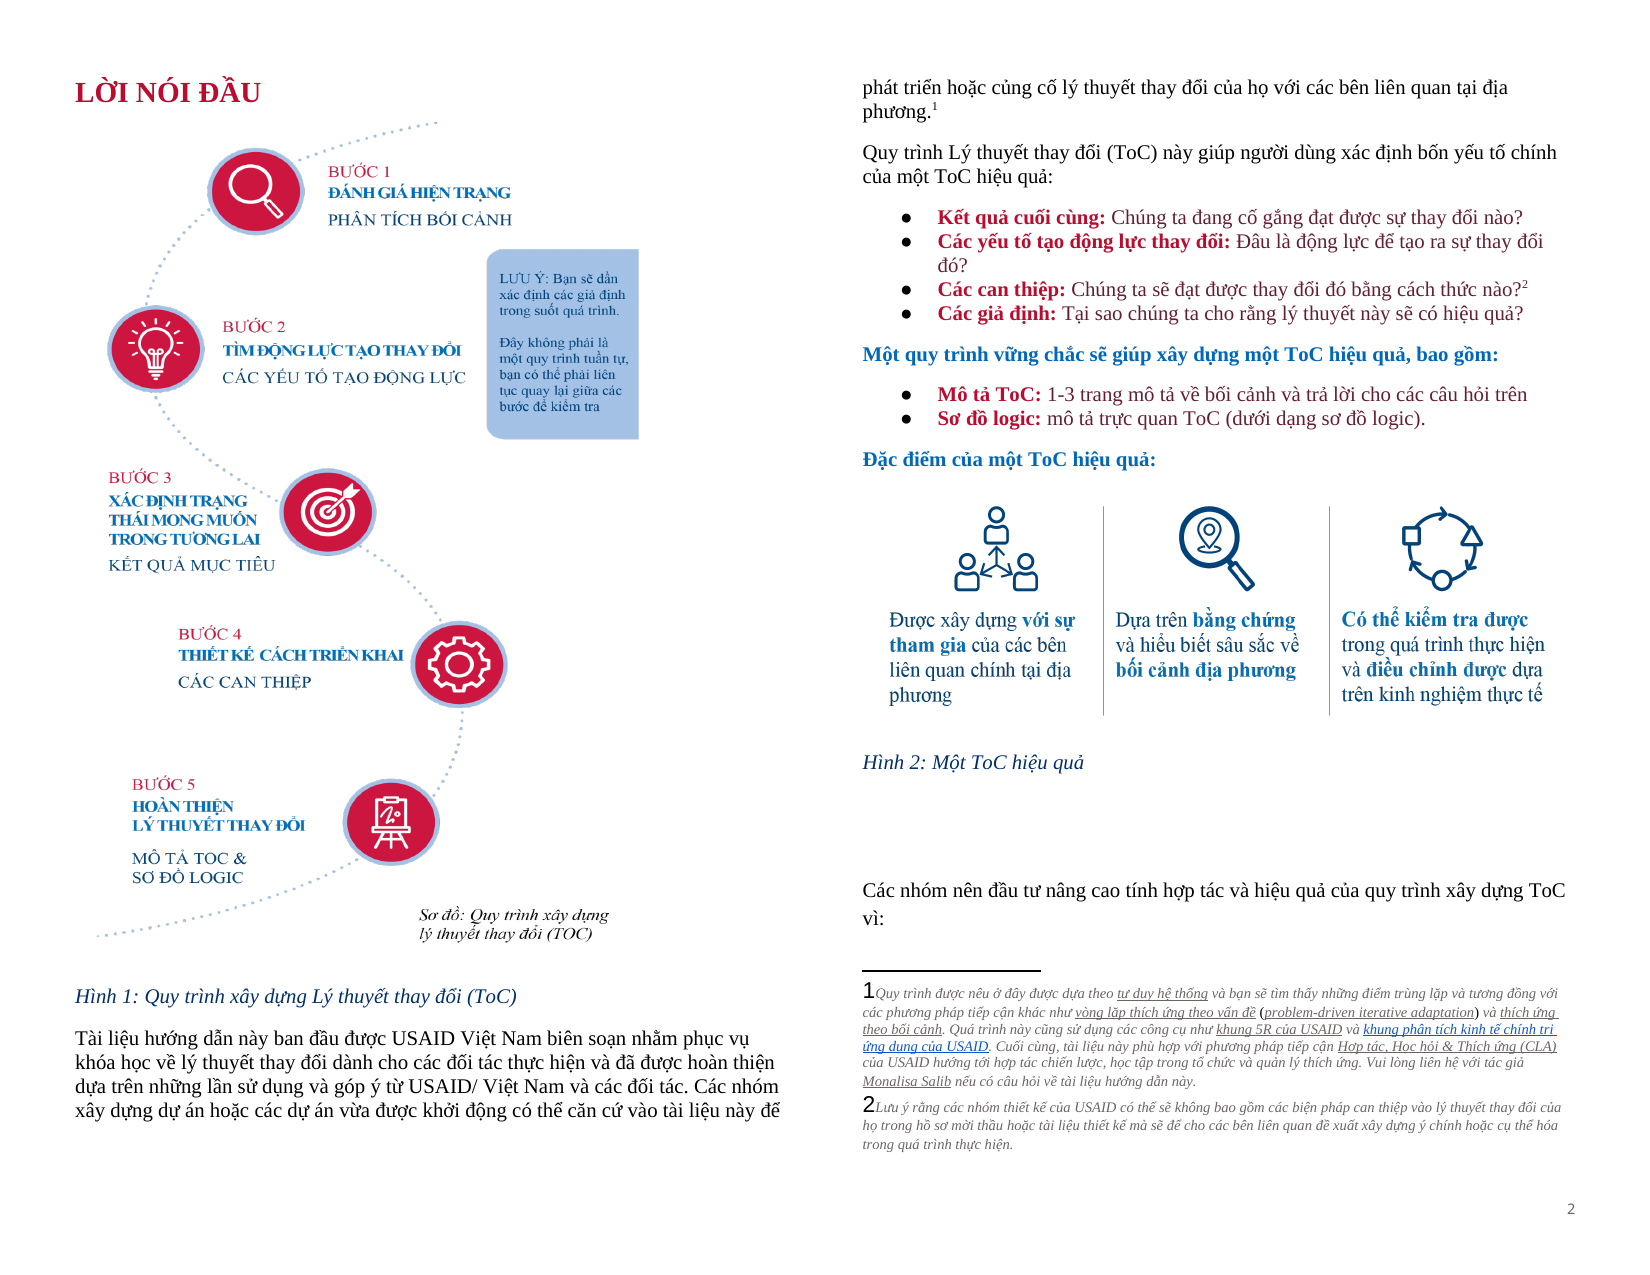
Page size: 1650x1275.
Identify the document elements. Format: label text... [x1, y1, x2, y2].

text Đặc điểm của một ToC hiệu quả: [862, 447, 1575, 471]
text Quy trình Lý thuyết thay đổi (ToC) này giúp người dùng xác định bốn yếu tố chính của một ToC hiệu quả: [862, 140, 1575, 188]
list Kết quả cuối cùng: Chúng ta đang cố gắng đạt được sự thay đổi nào? [900, 204, 1575, 229]
text Một quy trình vững chắc sẽ giúp xây dựng một ToC hiệu quả, bao gồm: [862, 342, 1575, 366]
picture [75, 110, 654, 958]
text Tài liệu hướng dẫn này ban đầu được USAID Việt Nam biên soạn nhằm phục vụ khóa học về lý thuyết thay đổi dành cho các đối tác thực hiện và đã được hoàn thiện dựa trên những lần sử dụng và góp ý từ USAID/ Việt Nam và các đối tác. Các nhóm xây dựng dự án hoặc các dự án vừa được khởi động có thể căn cứ vào tài liệu này để phát triển hoặc củng cố lý thuyết thay đổi của họ với các bên liên quan tại địa phương. [862, 75, 1575, 123]
list Các yếu tố tạo động lực thay đổi: Đâu là động lực để tạo ra sự thay đổi đó? [900, 229, 1575, 277]
text Các nhóm nên đầu tư nâng cao tính hợp tác và hiệu quả của quy trình xây dựng ToC vì: [862, 878, 1575, 929]
list Các giả định: Tại sao chúng ta cho rằng lý thuyết này sẽ có hiệu quả? [900, 301, 1575, 325]
list Mô tả ToC: 1-3 trang mô tả về bối cảnh và trả lời cho các câu hỏi trên [900, 382, 1575, 406]
picture [862, 487, 1557, 732]
list Sơ đồ logic: mô tả trực quan ToC (dưới dạng sơ đồ logic). [900, 406, 1575, 430]
text Hình 2: Một ToC hiệu quả [862, 750, 1575, 774]
text Tài liệu hướng dẫn này ban đầu được USAID Việt Nam biên soạn nhằm phục vụ khóa học về lý thuyết thay đổi dành cho các đối tác thực hiện và đã được hoàn thiện dựa trên những lần sử dụng và góp ý từ USAID/ Việt Nam và các đối tác. Các nhóm xây dựng dự án hoặc các dự án vừa được khởi động có thể căn cứ vào tài liệu này để phát triển hoặc củng cố lý thuyết thay đổi của họ với các bên liên quan tại địa phương. [75, 1026, 787, 1122]
list Các can thiệp: Chúng ta sẽ đạt được thay đổi đó bằng cách thức nào? [900, 277, 1575, 301]
text Hình 1: Quy trình xây dựng Lý thuyết thay đổi (ToC) [75, 983, 787, 1008]
